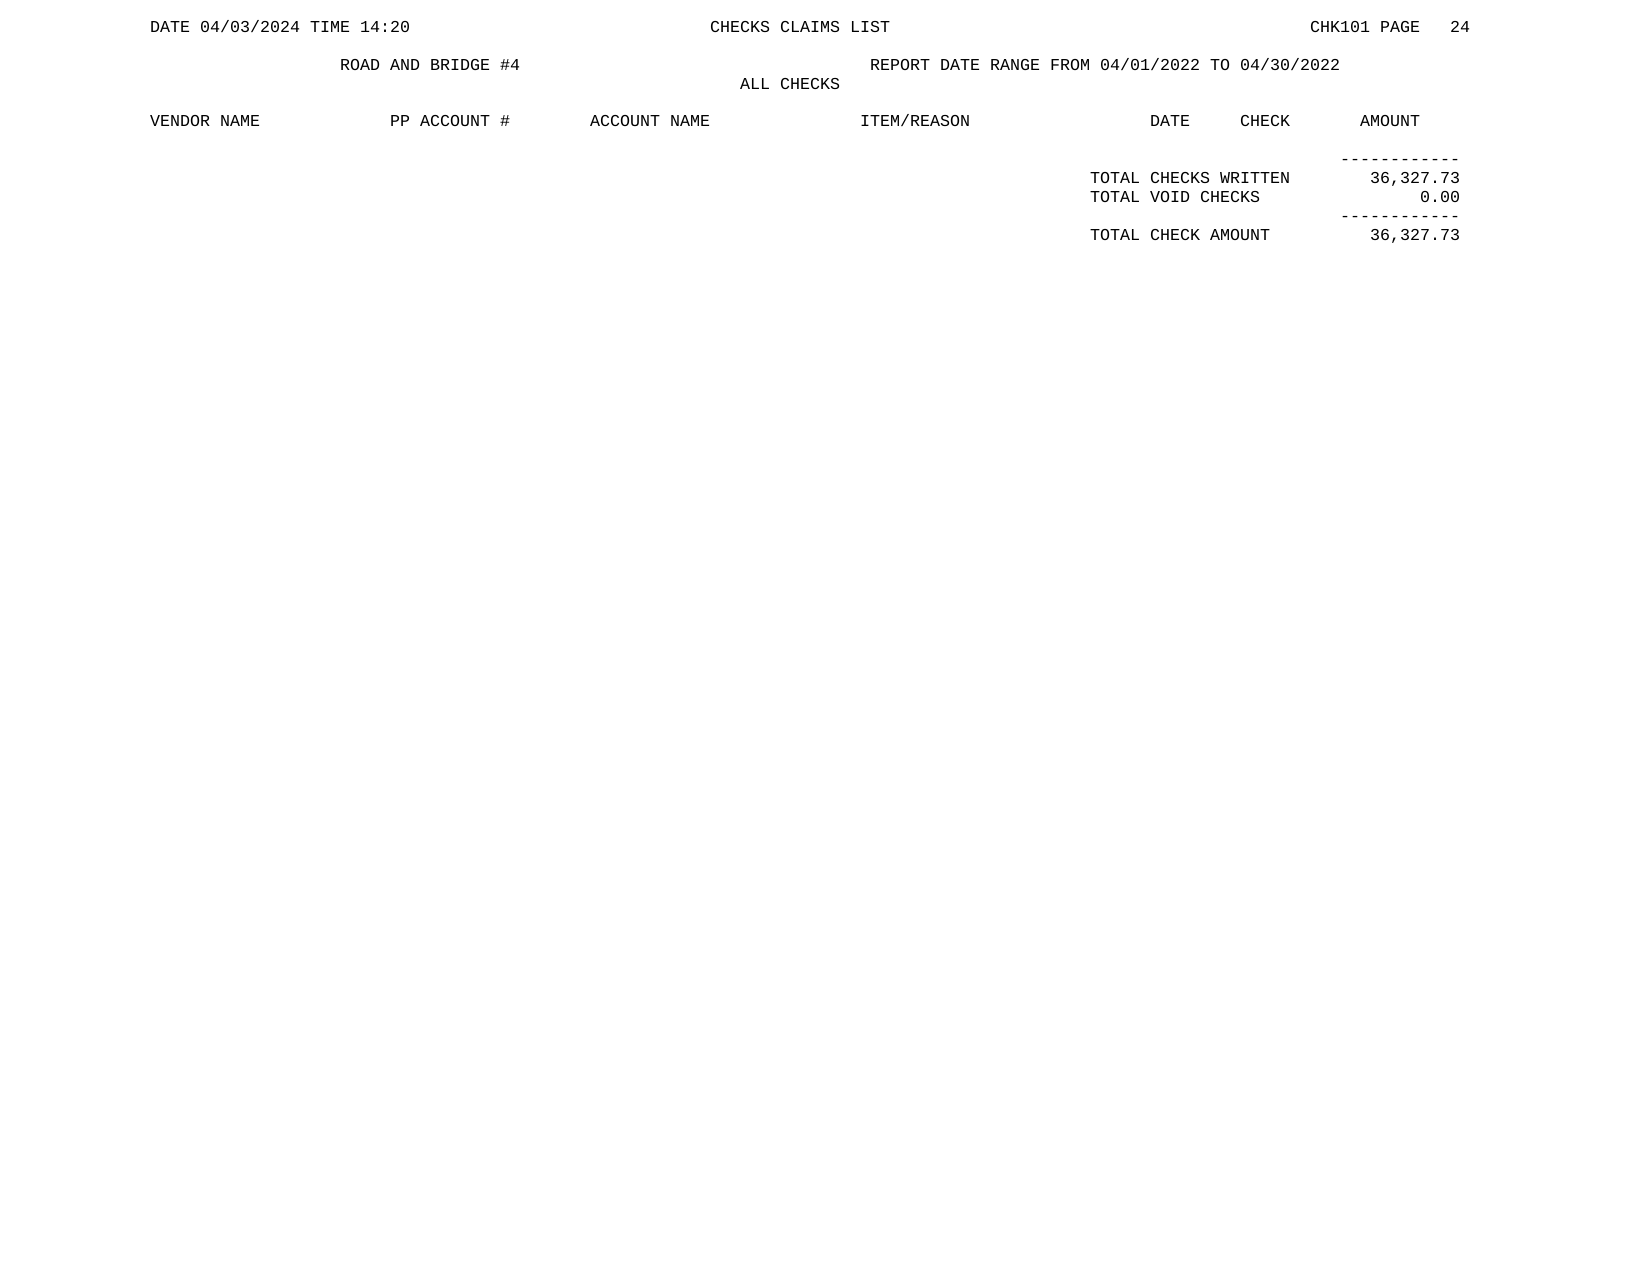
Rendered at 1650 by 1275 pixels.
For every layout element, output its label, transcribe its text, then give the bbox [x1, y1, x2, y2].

text VENDOR NAME PP ACCOUNT # ACCOUNT NAME ITEM/REASON DATE CHECK AMOUNT [150, 113, 1500, 132]
text ROAD AND BRIDGE #4 REPORT DATE RANGE FROM 04/01/2022 TO 04/30/2022 [150, 56, 1500, 75]
text ------------ [150, 207, 1500, 226]
text ------------ [150, 151, 1500, 169]
text TOTAL CHECK AMOUNT 36,327.73 [150, 226, 1500, 245]
text ALL CHECKS [150, 75, 1500, 94]
text DATE 04/03/2024 TIME 14:20 CHECKS CLAIMS LIST CHK101 PAGE 24 [150, 19, 1500, 38]
text TOTAL VOID CHECKS 0.00 [150, 188, 1500, 207]
text TOTAL CHECKS WRITTEN 36,327.73 [150, 169, 1500, 188]
